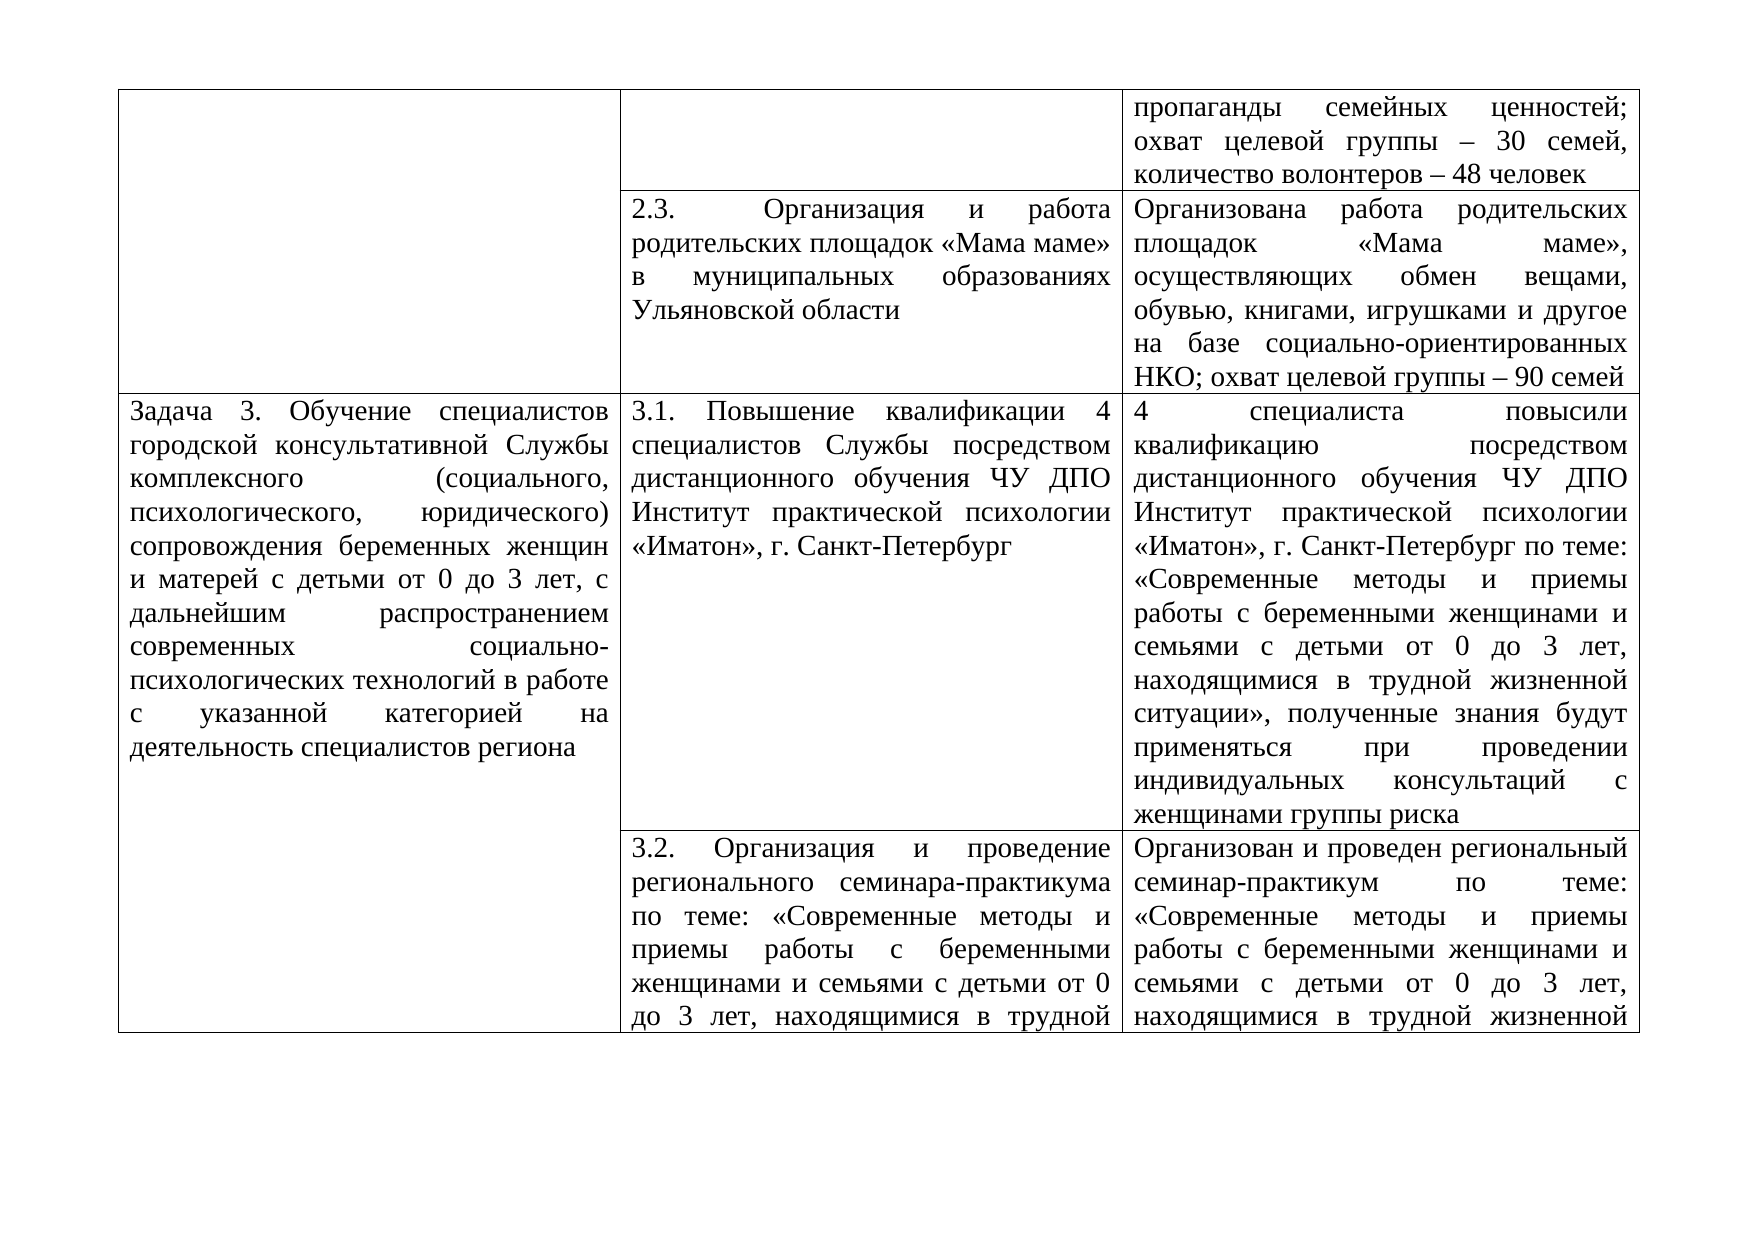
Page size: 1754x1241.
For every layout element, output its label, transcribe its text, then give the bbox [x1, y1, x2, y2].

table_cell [1123, 831, 1639, 1032]
table_cell 4 специалиста повысили квалификацию посредством дистанционного обучения ЧУ ДПО Институт практической психологии «Иматон», г. Санкт-Петербург по теме: «Современные методы и приемы работы с беременными женщинами и семьями с детьми от 0 до 3 лет, находящимися в трудной жизненной ситуации», полученные знания будут применяться при проведении индивидуальных консультаций с женщинами группы риска [1123, 394, 1639, 829]
table_cell 2.3. Организация и работа родительских площадок «Мама маме» в муниципальных образованиях Ульяновской области [621, 191, 1122, 392]
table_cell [621, 831, 1122, 1032]
table_cell Организована работа родительских площадок «Мама маме», осуществляющих обмен вещами, обувью, книгами, игрушками и другое на базе социально-ориентированных НКО; охват целевой группы – 90 семей [1123, 191, 1639, 392]
table_cell 3.1. Повышение квалификации 4 специалистов Службы посредством дистанционного обучения ЧУ ДПО Институт практической психологии «Иматон», г. Санкт-Петербург [621, 394, 1122, 829]
table_cell Задача 3. Обучение специалистов городской консультативной Службы комплексного (социального, психологического, юридического) сопровождения беременных женщин и матерей с детьми от 0 до 3 лет, с дальнейшим распространением современных социально-психологических технологий в работе с указанной категорией на деятельность специалистов региона [119, 394, 620, 1032]
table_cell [1123, 90, 1639, 190]
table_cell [621, 90, 1122, 190]
